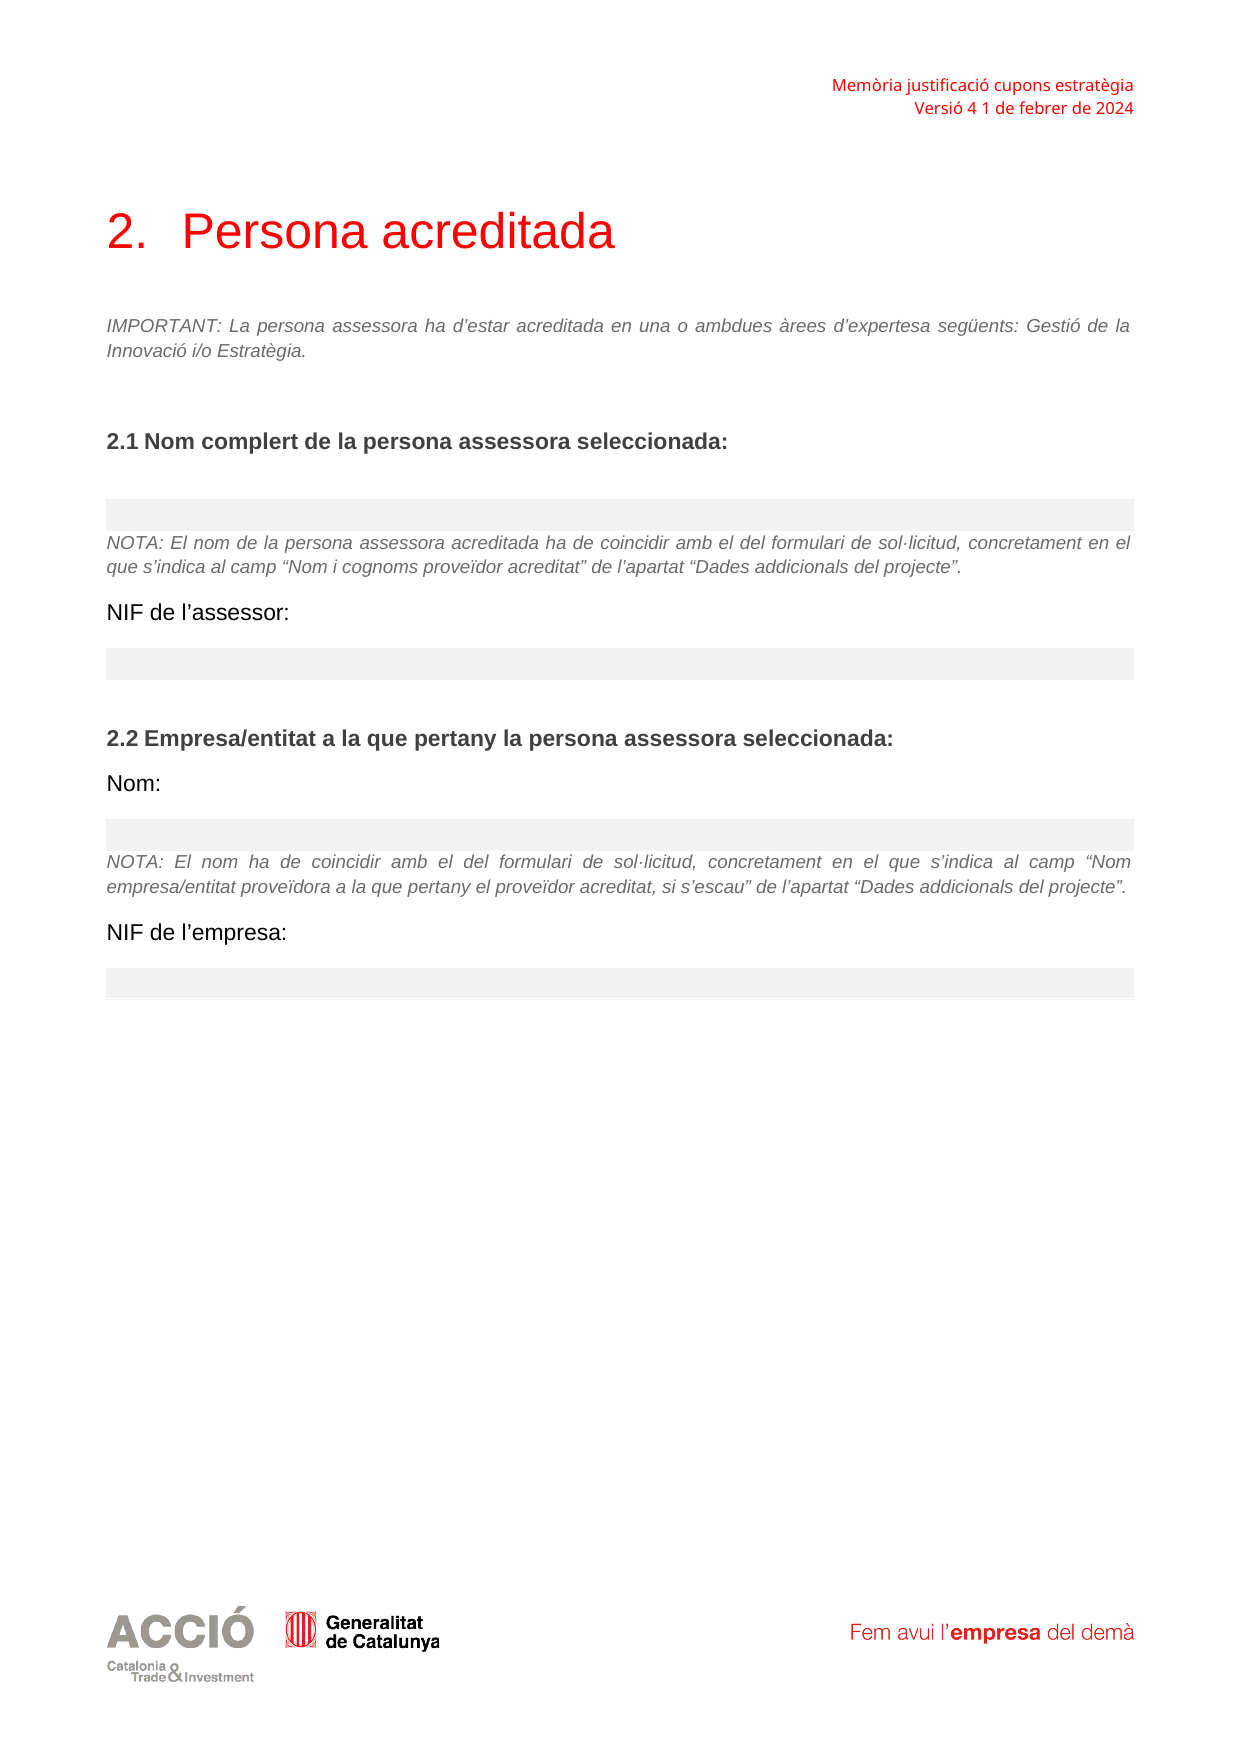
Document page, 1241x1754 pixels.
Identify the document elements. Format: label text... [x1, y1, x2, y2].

text NOTA: El nom ha de coincidir amb el del formulari de sol·licitud, concretament en el que s’indica al camp “Nom empresa/entitat proveïdora a la que pertany el proveïdor acreditat, si s’escau” de l’apartat “Dades addicionals del projecte”. [106, 851, 1134, 897]
subtitle Persona acreditada [106, 202, 1133, 259]
table_header [107, 820, 1133, 850]
table_header [107, 969, 1133, 998]
text IMPORTANT: La persona assessora ha d’estar acreditada en una o ambdues àrees d’expertesa següents: Gestió de la Innovació i/o Estratègia. [106, 315, 1134, 361]
list Empresa/entitat a la que pertany la persona assessora seleccionada: [106, 725, 1134, 751]
picture [106, 1606, 440, 1682]
text NIF de l’empresa: [106, 919, 1134, 945]
text NOTA: El nom de la persona assessora acreditada ha de coincidir amb el del formulari de sol·licitud, concretament en el que s’indica al camp “Nom i cognoms proveïdor acreditat” de l’apartat “Dades addicionals del projecte”. [106, 531, 1134, 577]
text Nom: [106, 770, 1134, 797]
text NIF de l’assessor: [106, 599, 1134, 626]
list Nom complert de la persona assessora seleccionada: [106, 428, 1134, 454]
table_header [107, 649, 1133, 679]
table_header [107, 500, 1133, 530]
picture [851, 1623, 1134, 1644]
